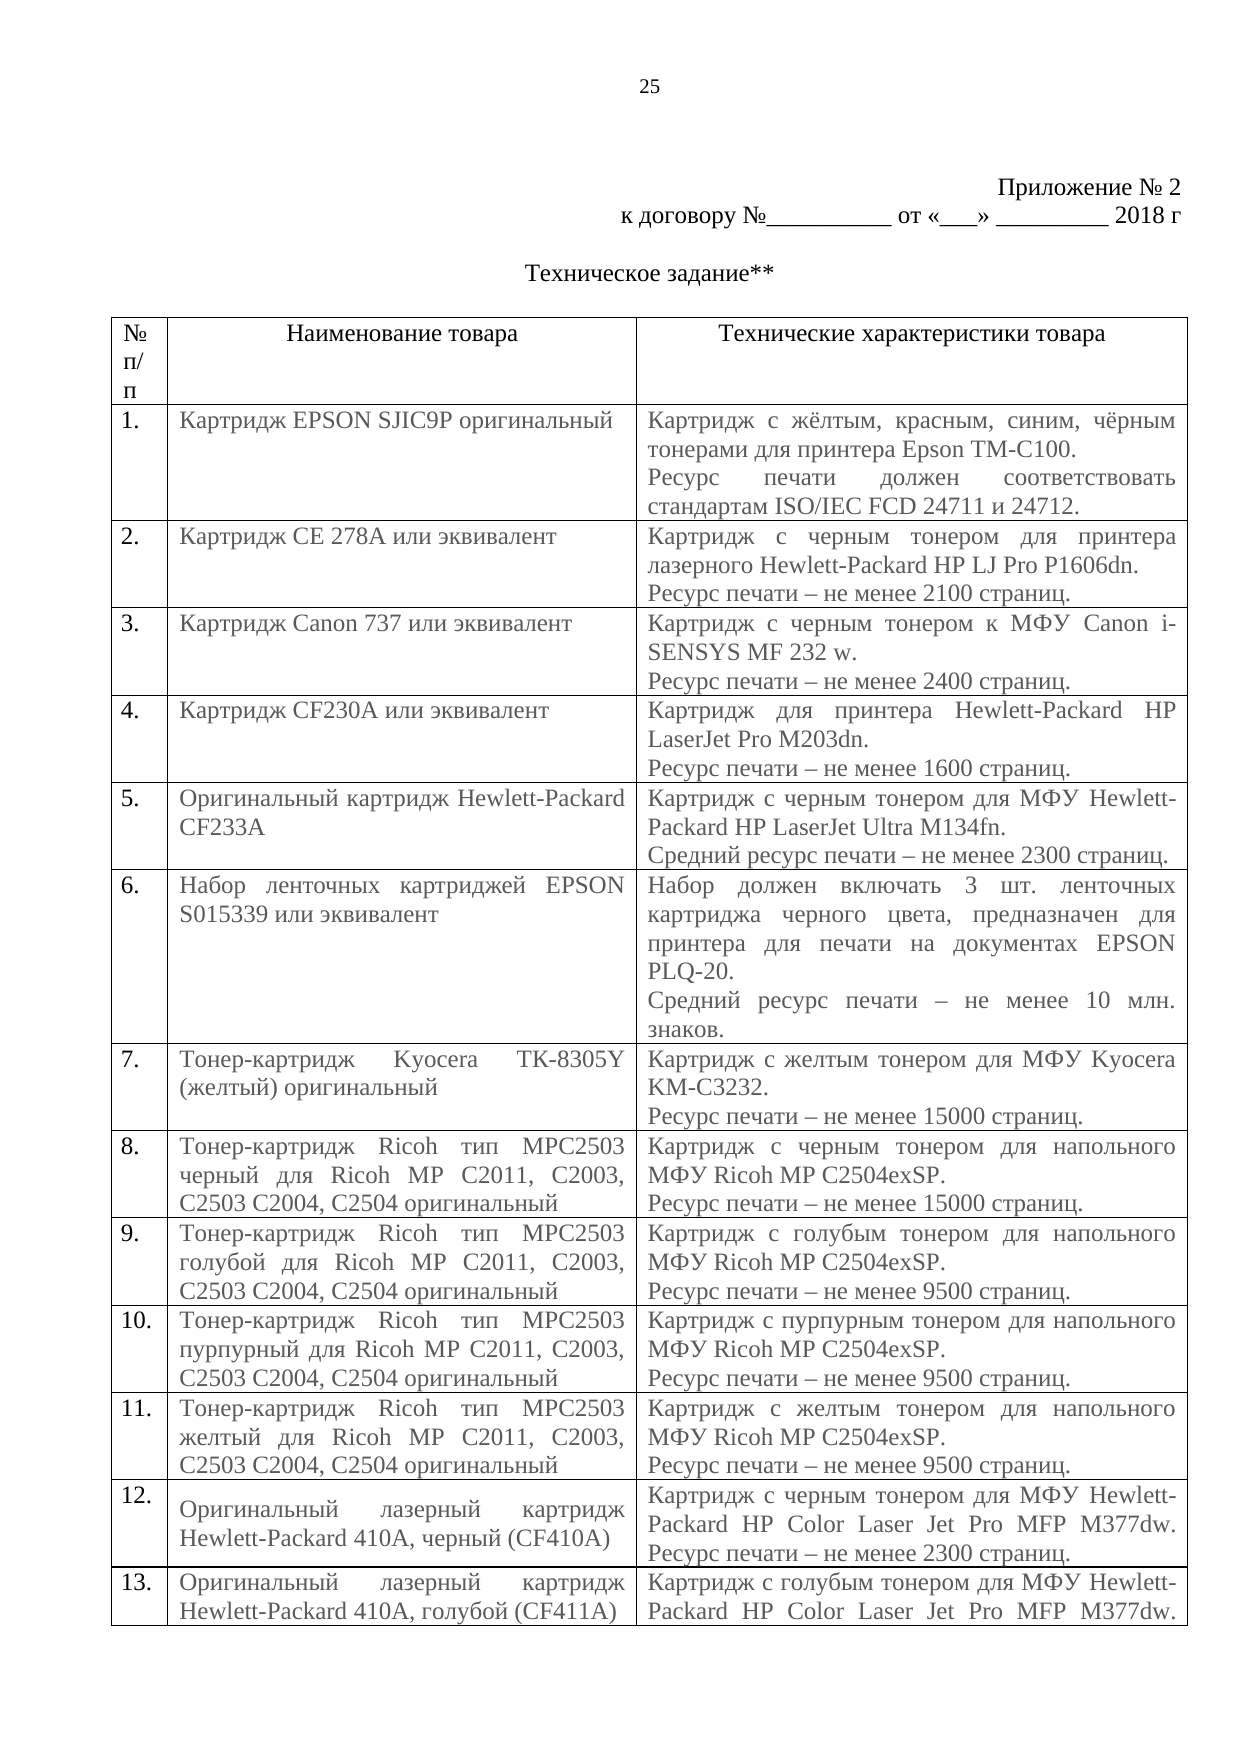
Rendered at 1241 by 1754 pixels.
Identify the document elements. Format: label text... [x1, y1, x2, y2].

text Техническое задание** [118, 258, 1181, 287]
text к договору №__________ от «___» _________ 2018 г [279, 200, 1181, 229]
table_cell Тонер-картридж Ricoh тип MPC2503 голубой для Ricoh MP C2011, C2003, C2503 C2004, C2504 оригинальный [168, 1218, 636, 1304]
table_cell Картридж с черным тонером к МФУ Canon i-SENSYS MF 232 w. Ресурс печати – не менее 2400 страниц. [637, 608, 1187, 694]
table_cell Картридж с черным тонером для МФУ Hewlett-Packard HP Color Laser Jet Pro MFP M377dw. Ресурс печати – не менее 2300 страниц. [637, 1480, 1187, 1566]
table_cell Набор должен включать 3 шт. ленточных картриджа черного цвета, предназначен для принтера для печати на документах EPSON PLQ-20. Средний ресурс печати – не менее 10 млн. знаков. [637, 870, 1187, 1043]
table_cell [112, 405, 167, 520]
table_cell [112, 783, 167, 869]
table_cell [168, 1568, 636, 1625]
table_cell Тонер-картридж Ricoh тип MPC2503 пурпурный для Ricoh MP C2011, C2003, C2503 C2004, C2504 оригинальный [168, 1306, 636, 1392]
table_cell Картридж с пурпурным тонером для напольного МФУ Ricoh MP C2504exSP. Ресурс печати – не менее 9500 страниц. [637, 1306, 1187, 1392]
table_cell Картридж с черным тонером для напольного МФУ Ricoh MP C2504exSP. Ресурс печати – не менее 15000 страниц. [637, 1131, 1187, 1217]
table_cell Набор ленточных картриджей EPSON S015339 или эквивалент [168, 870, 636, 1043]
table_cell [112, 1568, 167, 1625]
table_cell Картридж с желтым тонером для МФУ Kyocera KM-C3232. Ресурс печати – не менее 15000 страниц. [637, 1044, 1187, 1130]
table_cell Картридж с жёлтым, красным, синим, чёрным тонерами для принтера Epson TM-C100. Ресурс печати должен соответствовать стандартам ISO/IEC FCD 24711 и 24712. [637, 405, 1187, 520]
table_cell Тонер-картридж Ricoh тип MPC2503 желтый для Ricoh MP C2011, C2003, C2503 C2004, C2504 оригинальный [168, 1393, 636, 1479]
table_cell Картридж с голубым тонером для напольного МФУ Ricoh MP C2504exSP. Ресурс печати – не менее 9500 страниц. [637, 1218, 1187, 1304]
table_cell Тонер-картридж Kyocera ТК-8305Y (желтый) оригинальный [168, 1044, 636, 1130]
table_header № п/п [112, 318, 167, 404]
table_cell [112, 870, 167, 1043]
table_cell Картридж с черным тонером для МФУ Hewlett-Packard HP LaserJet Ultra M134fn. Средний ресурс печати – не менее 2300 страниц. [637, 783, 1187, 869]
table_cell [112, 1306, 167, 1392]
table_cell [112, 1218, 167, 1304]
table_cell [637, 1568, 1187, 1625]
table_cell Картридж EPSON SJIC9P оригинальный [168, 405, 636, 520]
table_cell [112, 1131, 167, 1217]
table_cell Оригинальный лазерный картридж Hewlett-Packard 410А, черный (CF410А) [168, 1480, 636, 1566]
table_cell [112, 696, 167, 782]
table_cell [112, 608, 167, 694]
table_cell [112, 1480, 167, 1566]
table_cell Картридж Canon 737 или эквивалент [168, 608, 636, 694]
table_cell Оригинальный картридж Hewlett-Packard CF233А [168, 783, 636, 869]
table_cell Картридж с желтым тонером для напольного МФУ Ricoh MP C2504exSP. Ресурс печати – не менее 9500 страниц. [637, 1393, 1187, 1479]
table_cell Картридж CF230A или эквивалент [168, 696, 636, 782]
table_cell [112, 521, 167, 607]
table_cell Картридж СЕ 278А или эквивалент [168, 521, 636, 607]
text Приложение № 2 [279, 172, 1181, 200]
table_header Наименование товара [168, 318, 636, 404]
table_cell Тонер-картридж Ricoh тип MPC2503 черный для Ricoh MP C2011, C2003, C2503 C2004, C2504 оригинальный [168, 1131, 636, 1217]
table_cell [112, 1393, 167, 1479]
table_cell Картридж для принтера Hewlett-Packard HP LaserJet Pro M203dn. Ресурс печати – не менее 1600 страниц. [637, 696, 1187, 782]
table_cell Картридж с черным тонером для принтера лазерного Hewlett-Packard HP LJ Pro P1606dn. Ресурс печати – не менее 2100 страниц. [637, 521, 1187, 607]
table_header Технические характеристики товара [637, 318, 1187, 404]
table_cell [112, 1044, 167, 1130]
